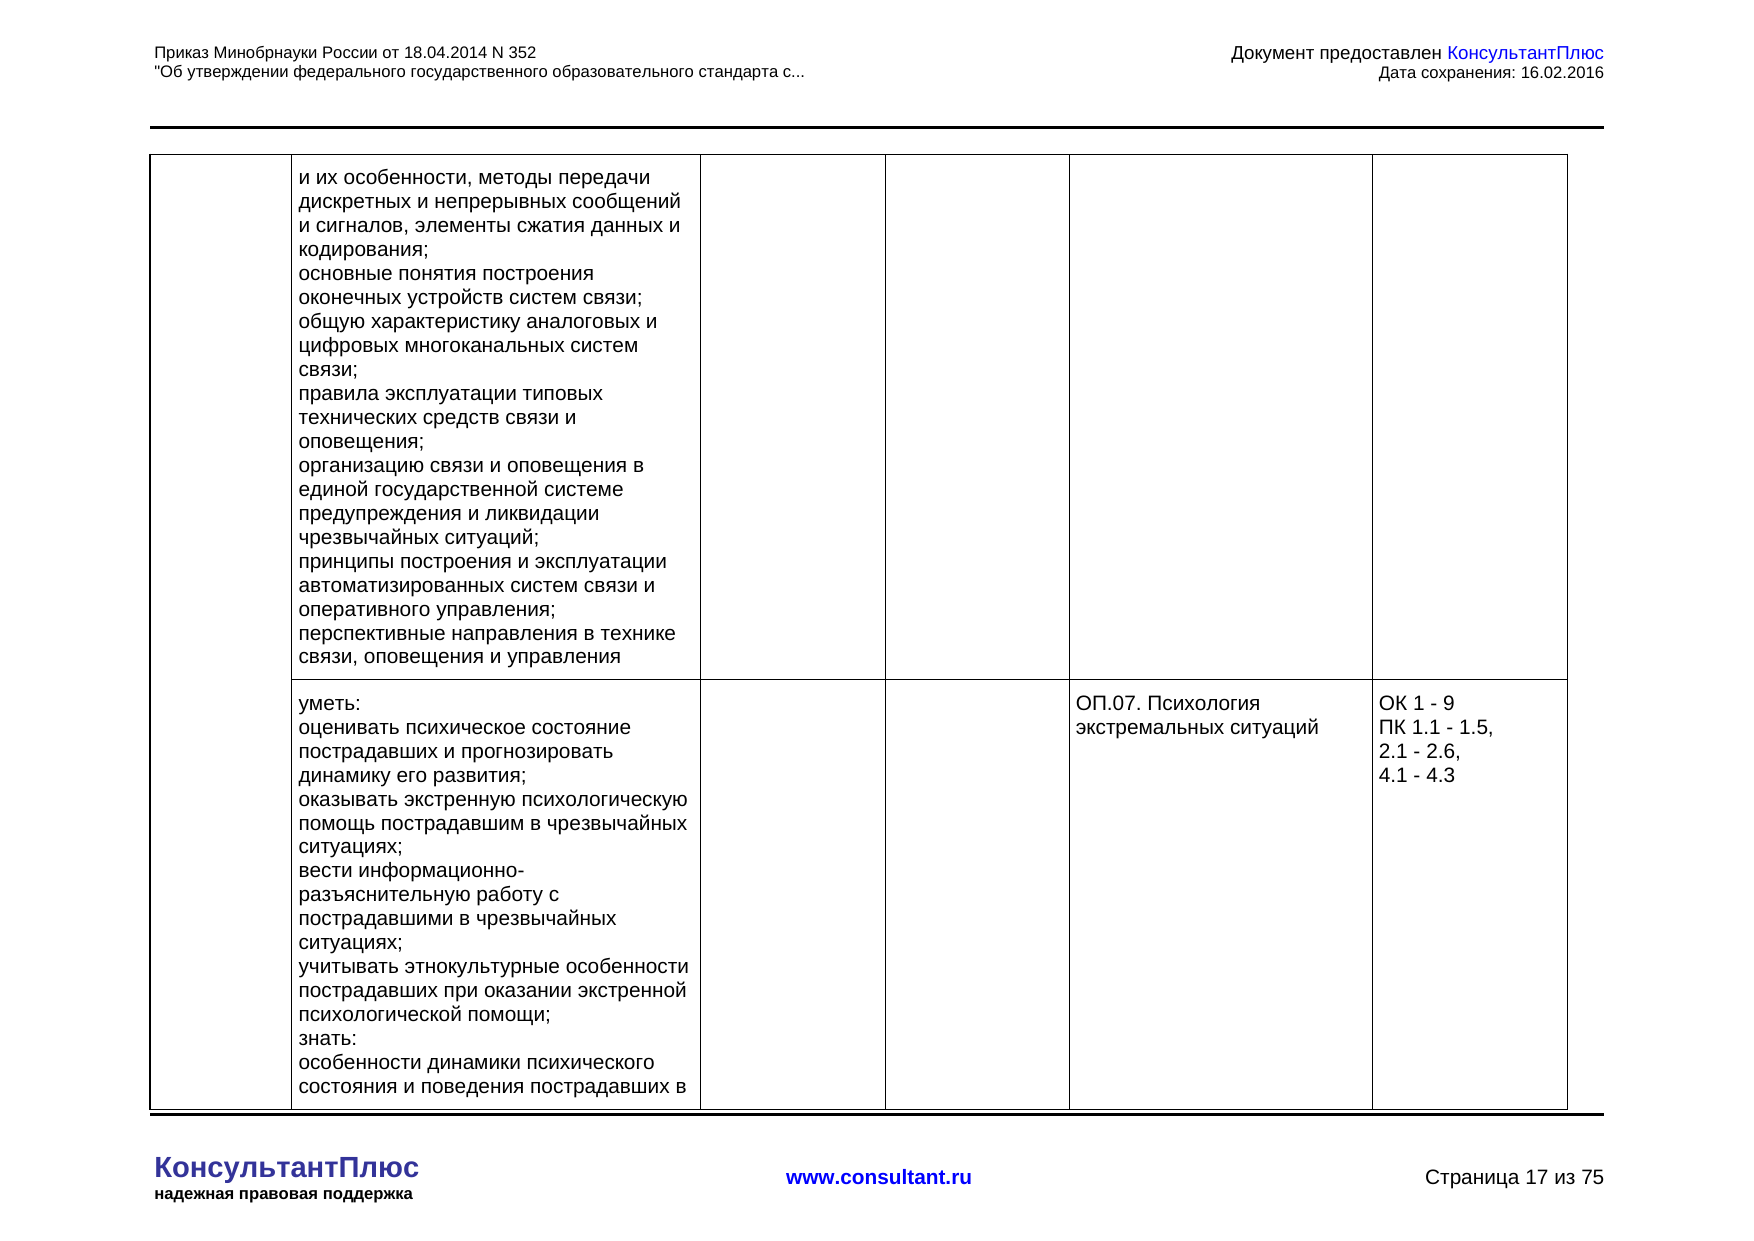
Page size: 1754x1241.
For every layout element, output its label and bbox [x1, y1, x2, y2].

table_cell [701, 155, 885, 679]
table_cell [1070, 680, 1372, 1108]
table_cell [886, 680, 1069, 1108]
table_cell [701, 680, 885, 1108]
table_cell [1070, 155, 1372, 679]
table_cell [292, 680, 700, 1108]
table_cell [886, 155, 1069, 679]
table_cell [1373, 680, 1567, 1108]
table_cell [292, 155, 700, 679]
table_cell [1373, 155, 1567, 679]
